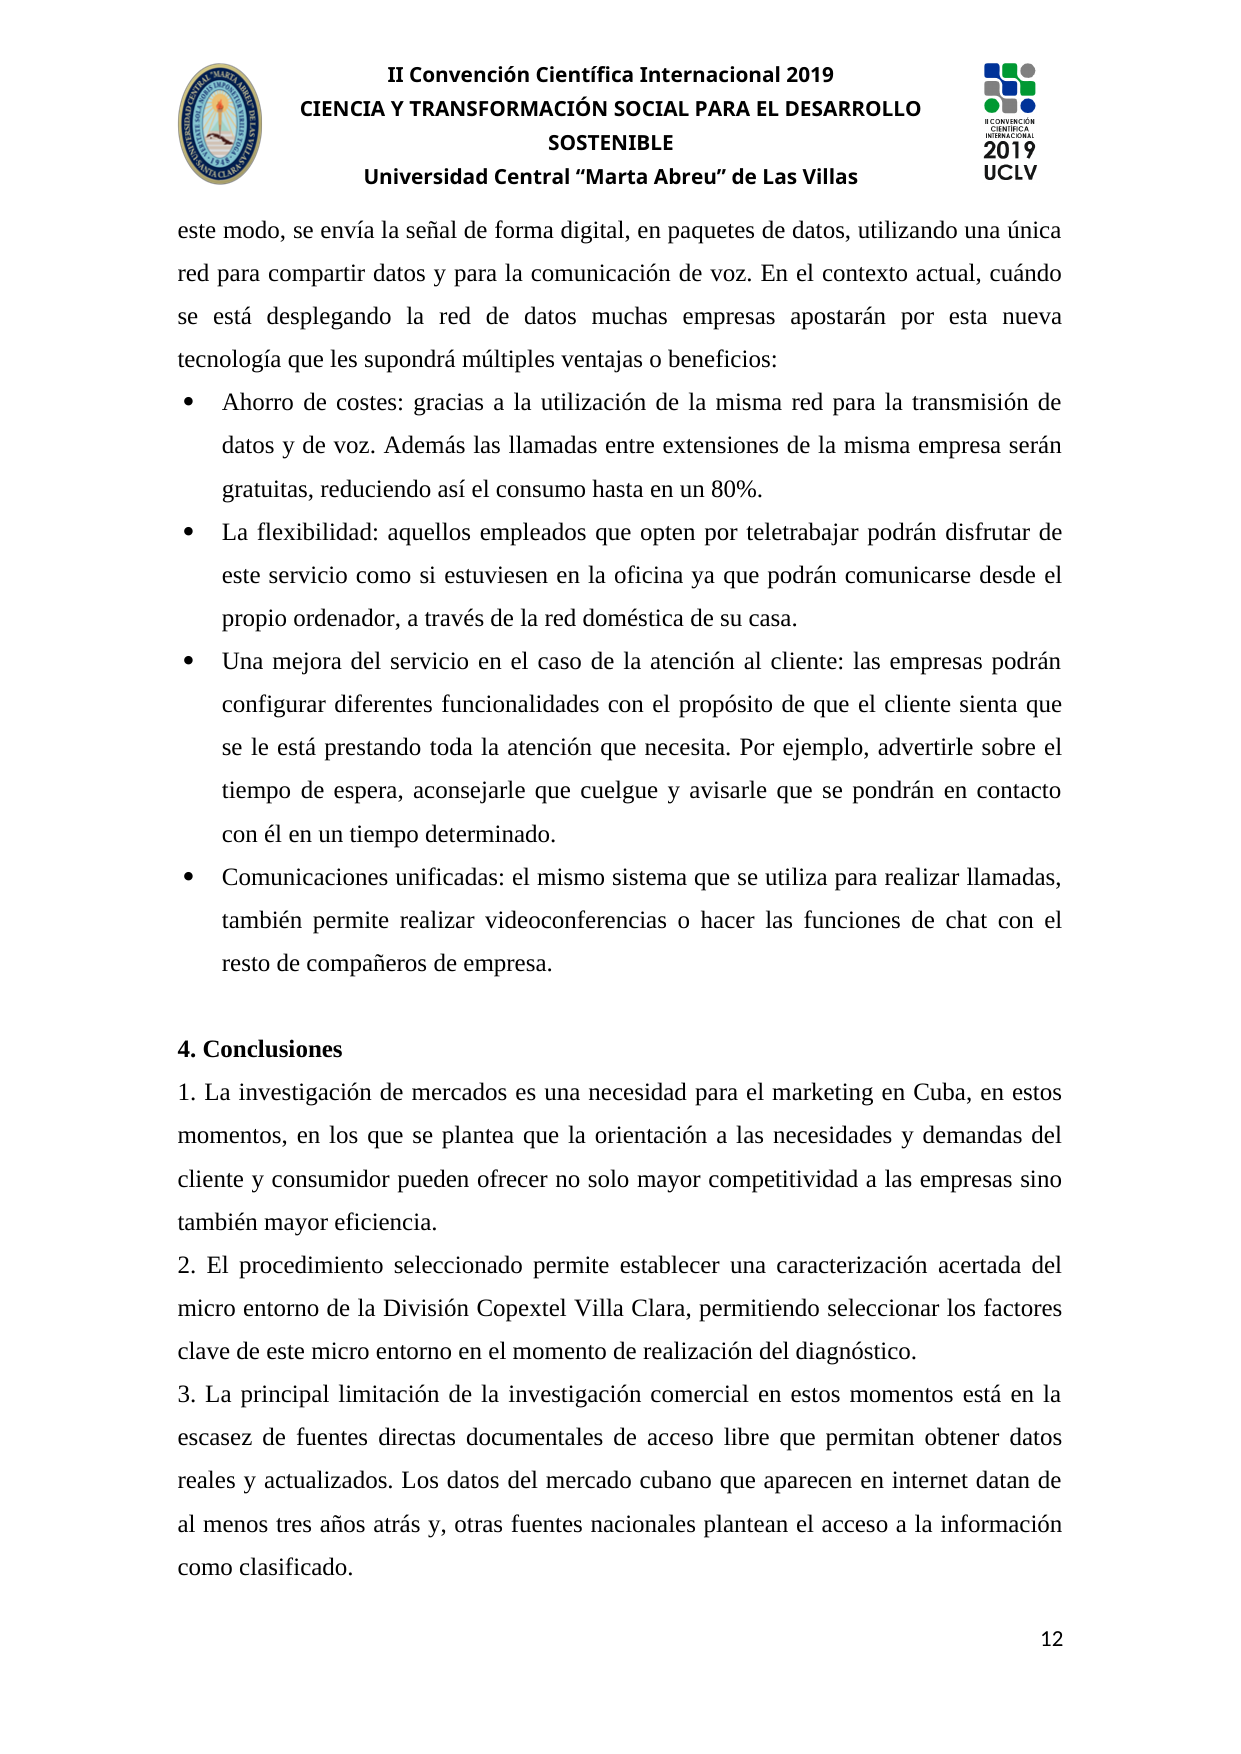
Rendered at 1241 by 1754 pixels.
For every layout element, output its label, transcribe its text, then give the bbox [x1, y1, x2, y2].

text 4. Conclusiones [177, 1034, 1063, 1063]
list 2. El procedimiento seleccionado permite establecer una caracterización acertada del micro entorno de la División Copextel Villa Clara, permitiendo seleccionar los factores clave de este micro entorno en el momento de realización del diagnóstico. [177, 1250, 1063, 1365]
picture [981, 60, 1040, 183]
list 1. La investigación de mercados es una necesidad para el marketing en Cuba, en estos momentos, en los que se plantea que la orientación a las necesidades y demandas del cliente y consumidor pueden ofrecer no solo mayor competitividad a las empresas sino también mayor eficiencia. [177, 1077, 1063, 1236]
picture [177, 62, 263, 186]
list Comunicaciones unificadas: el mismo sistema que se utiliza para realizar llamadas, también permite realizar videoconferencias o hacer las funciones de chat con el resto de compañeros de empresa. [184, 862, 1063, 977]
list La flexibilidad: aquellos empleados que opten por teletrabajar podrán disfrutar de este servicio como si estuviesen en la oficina ya que podrán comunicarse desde el propio ordenador, a través de la red doméstica de su casa. [184, 517, 1063, 632]
list Ahorro de costes: gracias a la utilización de la misma red para la transmisión de datos y de voz. Además las llamadas entre extensiones de la misma empresa serán gratuitas, reduciendo así el consumo hasta en un 80%. [184, 387, 1063, 502]
list 3. La principal limitación de la investigación comercial en estos momentos está en la escasez de fuentes directas documentales de acceso libre que permitan obtener datos reales y actualizados. Los datos del mercado cubano que aparecen en internet datan de al menos tres años atrás y, otras fuentes nacionales plantean el acceso a la información como clasificado. [177, 1379, 1063, 1581]
list Una mejora del servicio en el caso de la atención al cliente: las empresas podrán configurar diferentes funcionalidades con el propósito de que el cliente sienta que se le está prestando toda la atención que necesita. Por ejemplo, advertirle sobre el tiempo de espera, aconsejarle que cuelgue y avisarle que se pondrán en contacto con él en un tiempo determinado. [184, 646, 1063, 847]
